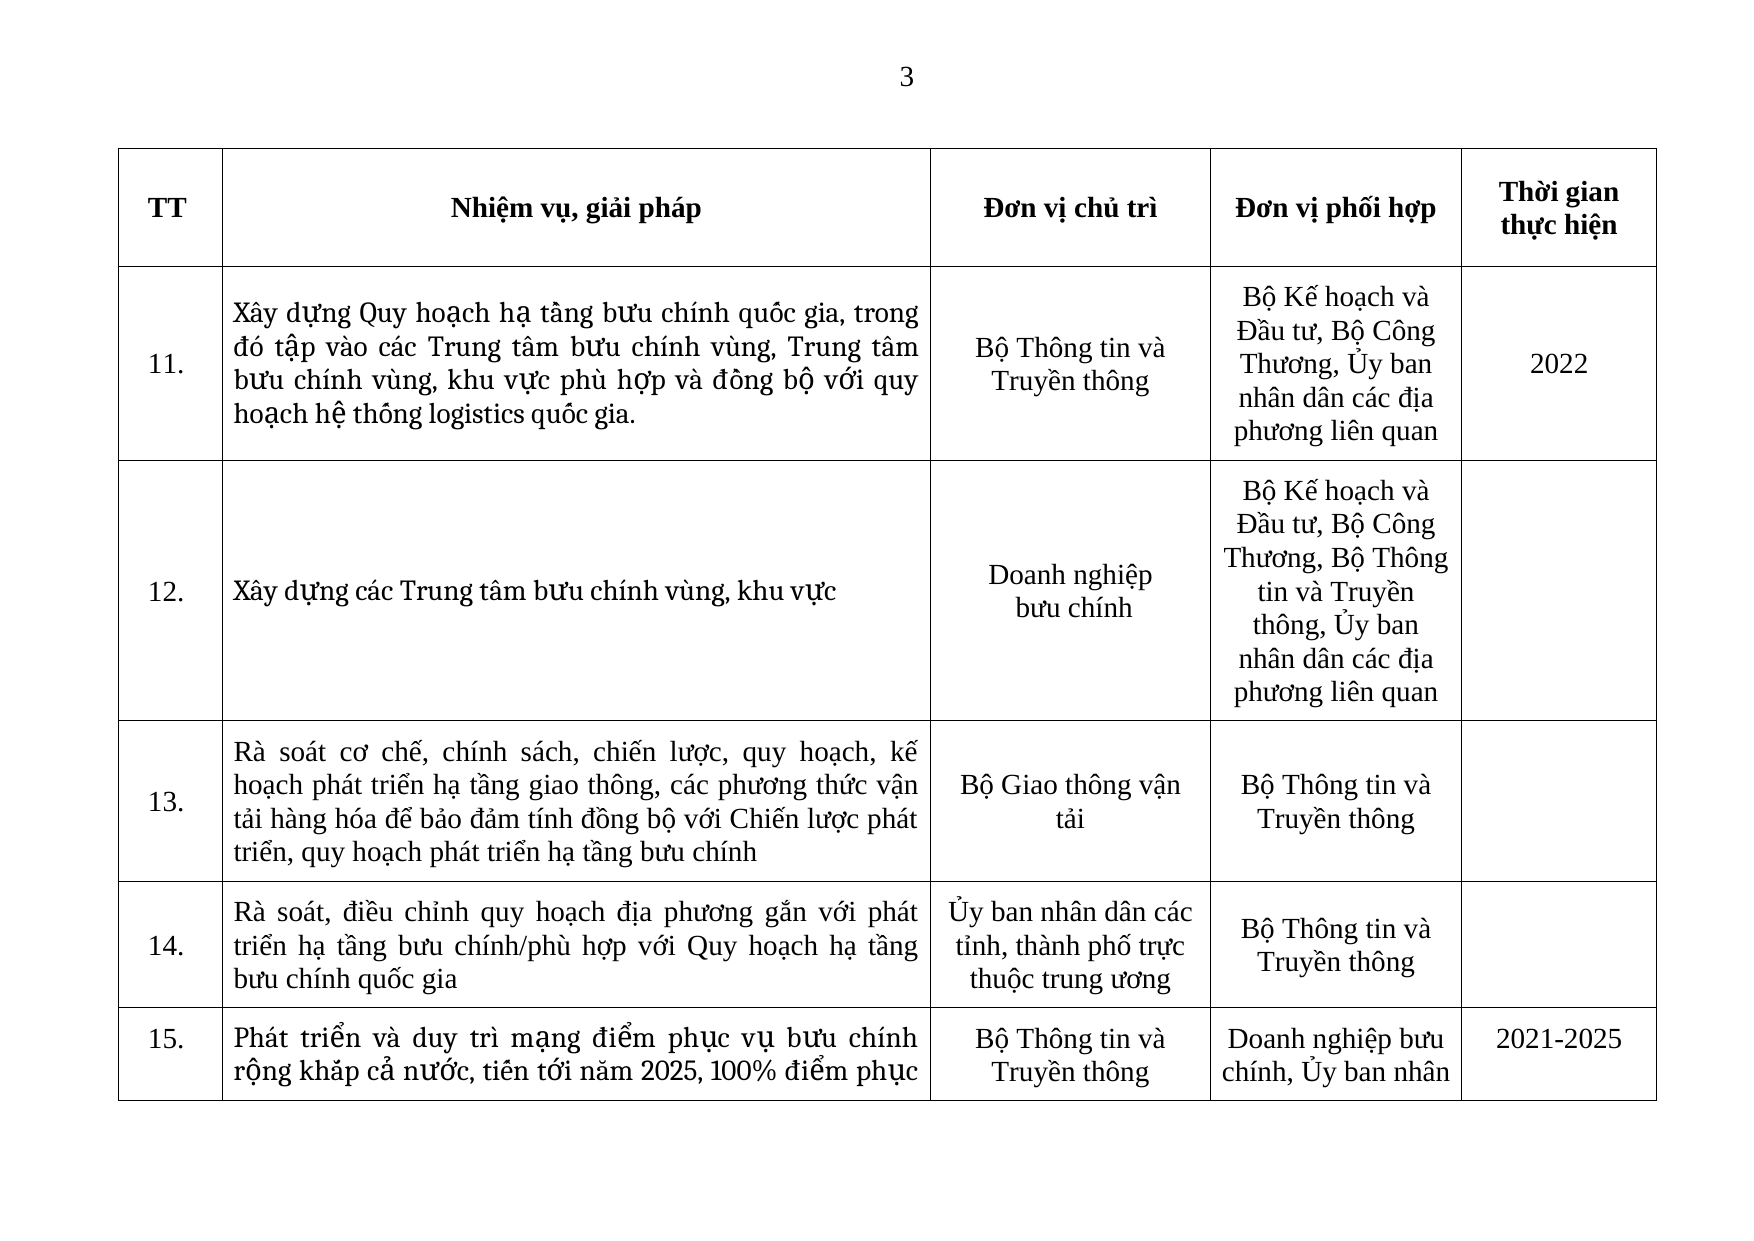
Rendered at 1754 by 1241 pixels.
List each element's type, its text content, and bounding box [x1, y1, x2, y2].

table_cell Bộ Giao thông vận tải [931, 721, 1210, 881]
table_cell 2022 [1462, 267, 1656, 459]
table_cell Bộ Thông tin và Truyền thông [1211, 882, 1461, 1007]
table_cell Rà soát, điều chỉnh quy hoạch địa phương gắn với phát triển hạ tầng bưu chính/phù hợp với Quy hoạch hạ tầng bưu chính quốc gia [223, 882, 930, 1007]
table_cell Xây dựng Quy hoạch hạ tầng bưu chính quốc gia, trong đó tập vào các Trung tâm bưu chính vùng, Trung tâm bưu chính vùng, khu vực phù hợp và đồng bộ với quy hoạch hệ thống logistics quốc gia. [223, 267, 930, 459]
table_cell 2021-2025 [1462, 1008, 1656, 1100]
table_cell [1462, 461, 1656, 720]
table_cell Bộ Thông tin và Truyền thông [1211, 721, 1461, 881]
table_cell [1211, 1008, 1461, 1100]
table_cell [119, 1008, 222, 1100]
table_cell Bộ Thông tin và Truyền thông [931, 267, 1210, 459]
table_cell [119, 267, 222, 459]
table_cell Bộ Kế hoạch và Đầu tư, Bộ Công Thương, Bộ Thông tin và Truyền thông, Ủy ban nhân dân các địa phương liên quan [1211, 461, 1461, 720]
table_cell Doanh nghiệp bưu chính [931, 461, 1210, 720]
table_cell [1462, 721, 1656, 881]
table_header Đơn vị chủ trì [931, 149, 1210, 266]
table_cell Xây dựng các Trung tâm bưu chính vùng, khu vực [223, 461, 930, 720]
table_header TT [119, 149, 222, 266]
table_cell [119, 721, 222, 881]
table_header Nhiệm vụ, giải pháp [223, 149, 930, 266]
table_cell Bộ Kế hoạch và Đầu tư, Bộ Công Thương, Ủy ban nhân dân các địa phương liên quan [1211, 267, 1461, 459]
table_header Thời gian thực hiện [1462, 149, 1656, 266]
table_cell Rà soát cơ chế, chính sách, chiến lược, quy hoạch, kế hoạch phát triển hạ tầng giao thông, các phương thức vận tải hàng hóa để bảo đảm tính đồng bộ với Chiến lược phát triển, quy hoạch phát triển hạ tầng bưu chính [223, 721, 930, 881]
table_cell [119, 882, 222, 1007]
table_cell [1462, 882, 1656, 1007]
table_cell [223, 1008, 930, 1100]
table_cell [119, 461, 222, 720]
table_header Đơn vị phối hợp [1211, 149, 1461, 266]
table_cell Bộ Thông tin và Truyền thông [931, 1008, 1210, 1100]
table_cell Ủy ban nhân dân các tỉnh, thành phố trực thuộc trung ương [931, 882, 1210, 1007]
